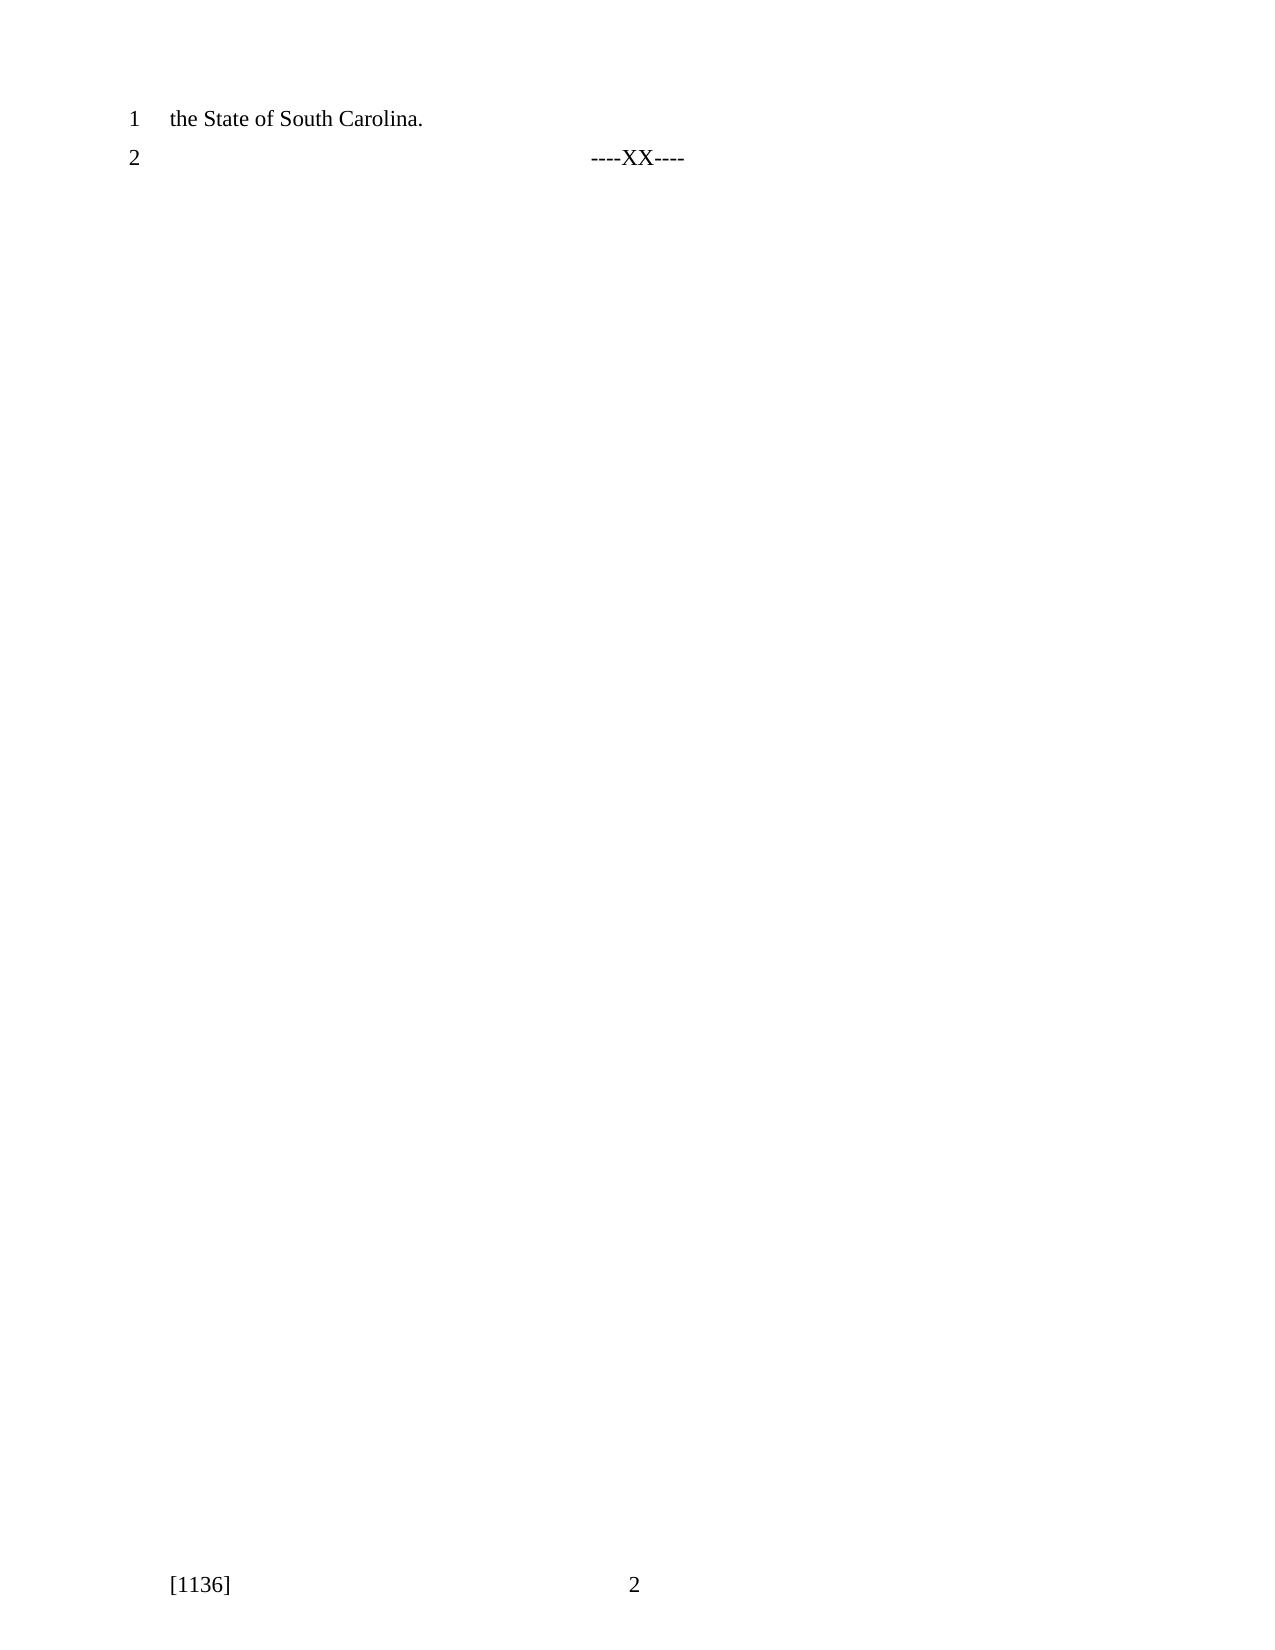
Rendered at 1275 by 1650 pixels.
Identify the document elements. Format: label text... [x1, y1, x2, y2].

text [169, 105, 1106, 131]
text ----XX---- [169, 144, 1106, 171]
